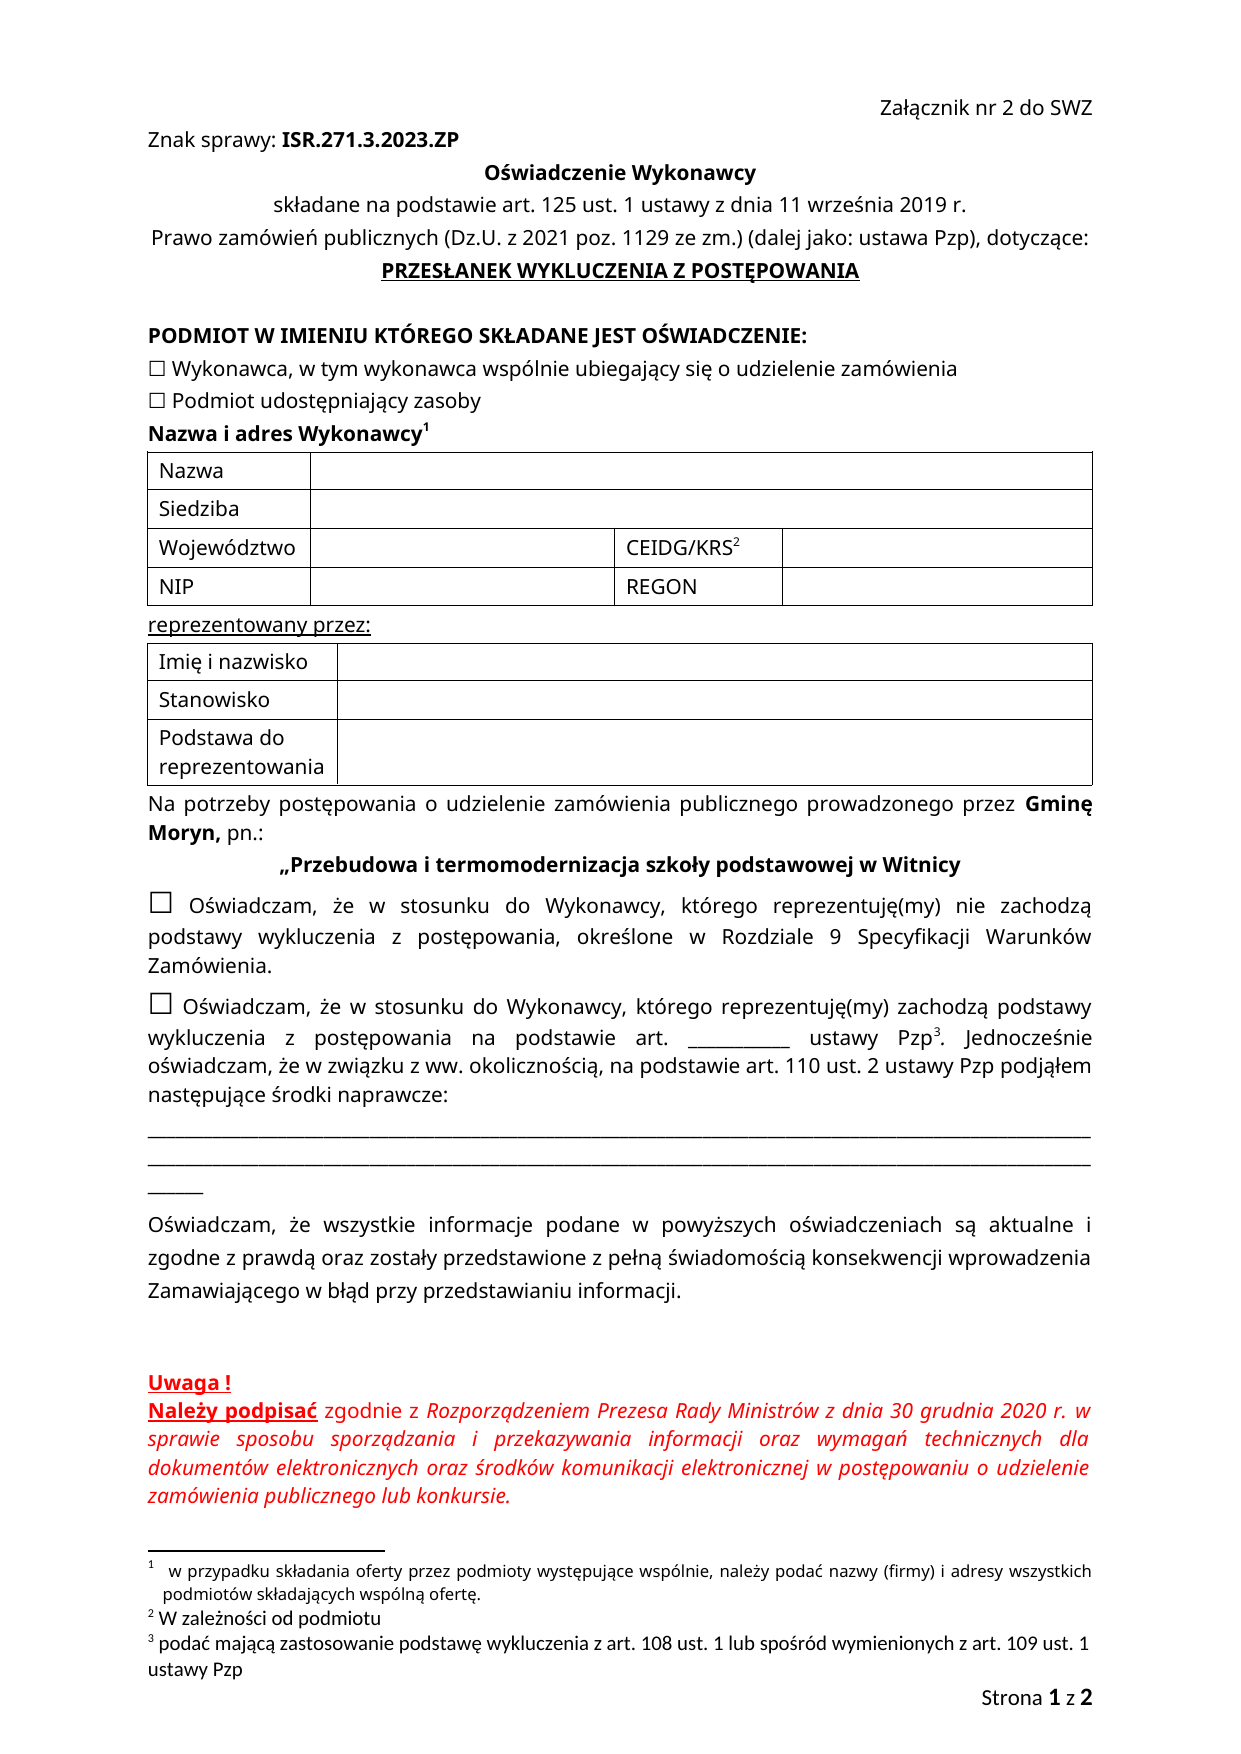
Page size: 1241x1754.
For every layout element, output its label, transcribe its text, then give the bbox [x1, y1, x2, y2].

table_cell Województwo [148, 529, 310, 566]
table_header Nazwa [148, 453, 310, 489]
text Oświadczam, że wszystkie informacje podane w powyższych oświadczeniach są aktualne i zgodne z prawdą oraz zostały przedstawione z pełną świadomością konsekwencji wprowadzenia Zamawiającego w błąd przy przedstawianiu informacji. [148, 1211, 1093, 1304]
table_cell [783, 568, 1092, 605]
text Na potrzeby postępowania o udzielenie zamówienia publicznego prowadzonego przez Gminę Moryn, pn.: [148, 789, 1093, 846]
table_cell Siedziba [148, 490, 310, 528]
table_cell Podstawa do reprezentowania [148, 720, 337, 784]
text Oświadczenie Wykonawcy [148, 158, 1093, 186]
table_cell CEIDG/KRS [615, 529, 782, 566]
text Podmiot udostępniający zasoby [148, 386, 1093, 415]
text Znak sprawy: ISR.271.3.2023.ZP [148, 125, 1093, 154]
text PODMIOT W IMIENIU KTÓREGO SKŁADANE JEST OŚWIADCZENIE: [148, 321, 1093, 349]
table_header Imię i nazwisko [148, 644, 337, 680]
table_cell [311, 529, 614, 566]
table_cell NIP [148, 568, 310, 605]
text składane na podstawie art. 125 ust. 1 ustawy z dnia 11 września 2019 r. [148, 191, 1093, 219]
table_header [311, 453, 1092, 489]
text Uwaga ! [148, 1368, 1093, 1396]
table_cell [783, 529, 1092, 566]
text Oświadczam, że w stosunku do Wykonawcy, którego reprezentuję(my) zachodzą podstawy wykluczenia z postępowania na podstawie art. ___________ ustawy Pzp. Jednocześnie oświadczam, że w związku z ww. okolicznością, na podstawie art. 110 ust. 2 ustawy Pzp podjąłem następujące środki naprawcze: [148, 983, 1093, 1108]
text Oświadczam, że w stosunku do Wykonawcy, którego reprezentuję(my) nie zachodzą podstawy wykluczenia z postępowania, określone w Rozdziale 9 Specyfikacji Warunków Zamówienia. [148, 883, 1093, 979]
subtitle Załącznik nr 2 do SWZ [207, 93, 1093, 121]
table_cell [311, 568, 614, 605]
text __________________________________________________________________________________________________________________________________________________________________________________________________________________ [148, 1113, 1093, 1198]
text „Przebudowa i termomodernizacja szkoły podstawowej w Witnicy [148, 850, 1093, 879]
table_cell REGON [615, 568, 782, 605]
table_header [338, 644, 1092, 680]
text reprezentowany przez: [148, 610, 1093, 638]
text Należy podpisać zgodnie z Rozporządzeniem Prezesa Rady Ministrów z dnia 30 grudnia 2020 r. w sprawie sposobu sporządzania i przekazywania informacji oraz wymagań technicznych dla dokumentów elektronicznych oraz środków komunikacji elektronicznej w postępowaniu o udzielenie zamówienia publicznego lub konkursie. [148, 1396, 1093, 1510]
text Prawo zamówień publicznych (Dz.U. z 2021 poz. 1129 ze zm.) (dalej jako: ustawa Pzp), dotyczące: [148, 223, 1093, 252]
table_cell Stanowisko [148, 681, 337, 719]
table_cell [311, 490, 1092, 528]
text PRZESŁANEK WYKLUCZENIA Z POSTĘPOWANIA [148, 256, 1093, 284]
table_cell [338, 681, 1092, 719]
text Wykonawca, w tym wykonawca wspólnie ubiegający się o udzielenie zamówienia [148, 354, 1093, 382]
text Nazwa i adres Wykonawcy [148, 419, 1093, 447]
table_cell [338, 720, 1092, 784]
